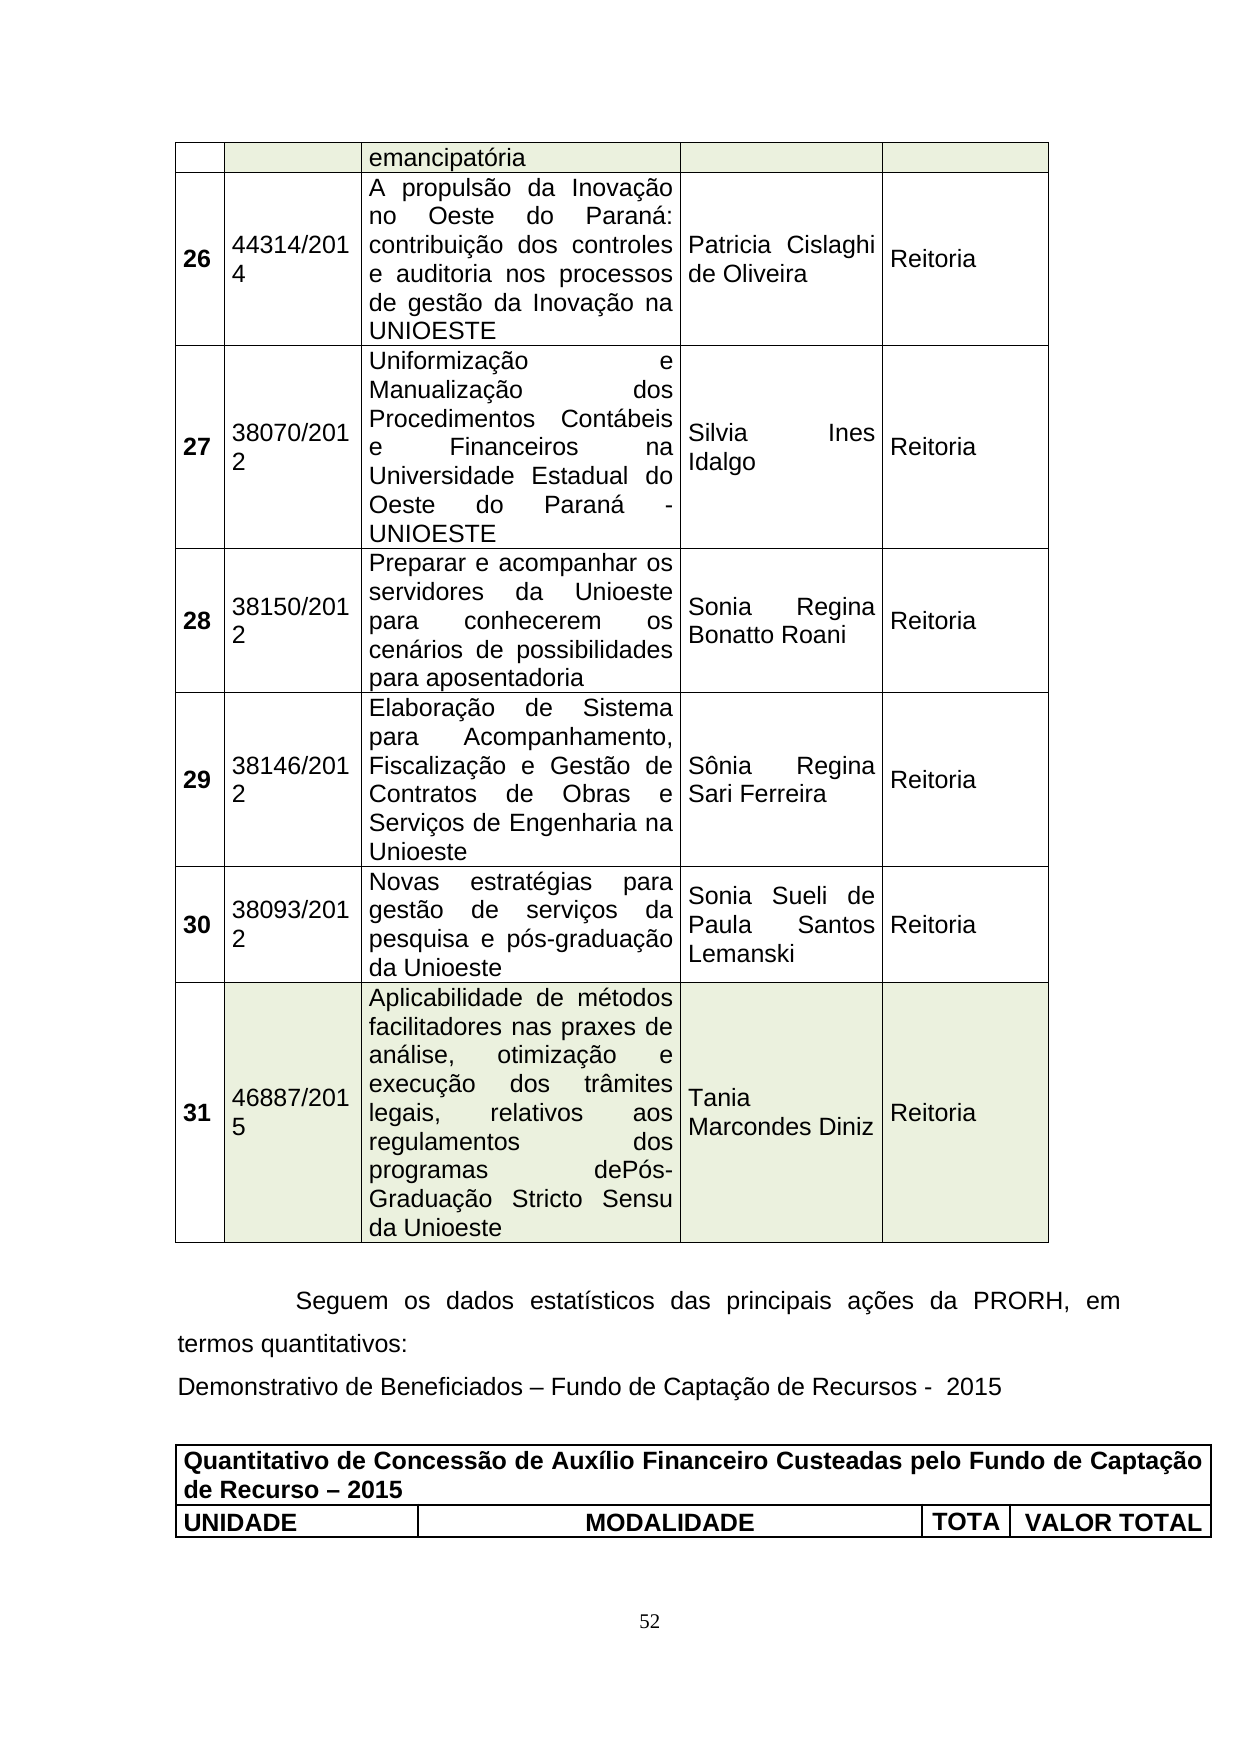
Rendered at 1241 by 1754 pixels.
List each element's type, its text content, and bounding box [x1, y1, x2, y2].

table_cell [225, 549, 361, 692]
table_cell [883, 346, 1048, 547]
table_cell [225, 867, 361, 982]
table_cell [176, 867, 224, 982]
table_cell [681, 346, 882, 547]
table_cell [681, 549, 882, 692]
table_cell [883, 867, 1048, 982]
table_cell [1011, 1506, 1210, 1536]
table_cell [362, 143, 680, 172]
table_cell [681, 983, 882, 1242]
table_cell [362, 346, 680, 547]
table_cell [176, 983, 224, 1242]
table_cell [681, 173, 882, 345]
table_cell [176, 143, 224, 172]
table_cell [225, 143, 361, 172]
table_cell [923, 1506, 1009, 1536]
text Seguem os dados estatísticos das principais ações da PRORH, em termos quantitativos: [177, 1286, 1122, 1358]
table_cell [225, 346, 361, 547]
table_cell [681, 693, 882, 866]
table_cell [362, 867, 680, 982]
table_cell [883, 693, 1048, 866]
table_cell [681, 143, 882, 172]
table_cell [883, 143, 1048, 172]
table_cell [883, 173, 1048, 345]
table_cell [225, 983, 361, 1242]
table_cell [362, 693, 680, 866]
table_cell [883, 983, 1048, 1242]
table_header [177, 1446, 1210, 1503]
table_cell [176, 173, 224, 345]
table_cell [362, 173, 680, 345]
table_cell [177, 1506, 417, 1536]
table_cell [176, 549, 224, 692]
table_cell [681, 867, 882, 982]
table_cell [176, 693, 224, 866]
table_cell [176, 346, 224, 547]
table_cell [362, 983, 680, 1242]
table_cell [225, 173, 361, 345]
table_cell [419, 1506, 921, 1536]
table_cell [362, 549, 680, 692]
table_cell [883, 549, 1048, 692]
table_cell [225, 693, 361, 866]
subtitle Demonstrativo de Beneficiados – Fundo de Captação de Recursos - 2015 [177, 1372, 1122, 1401]
